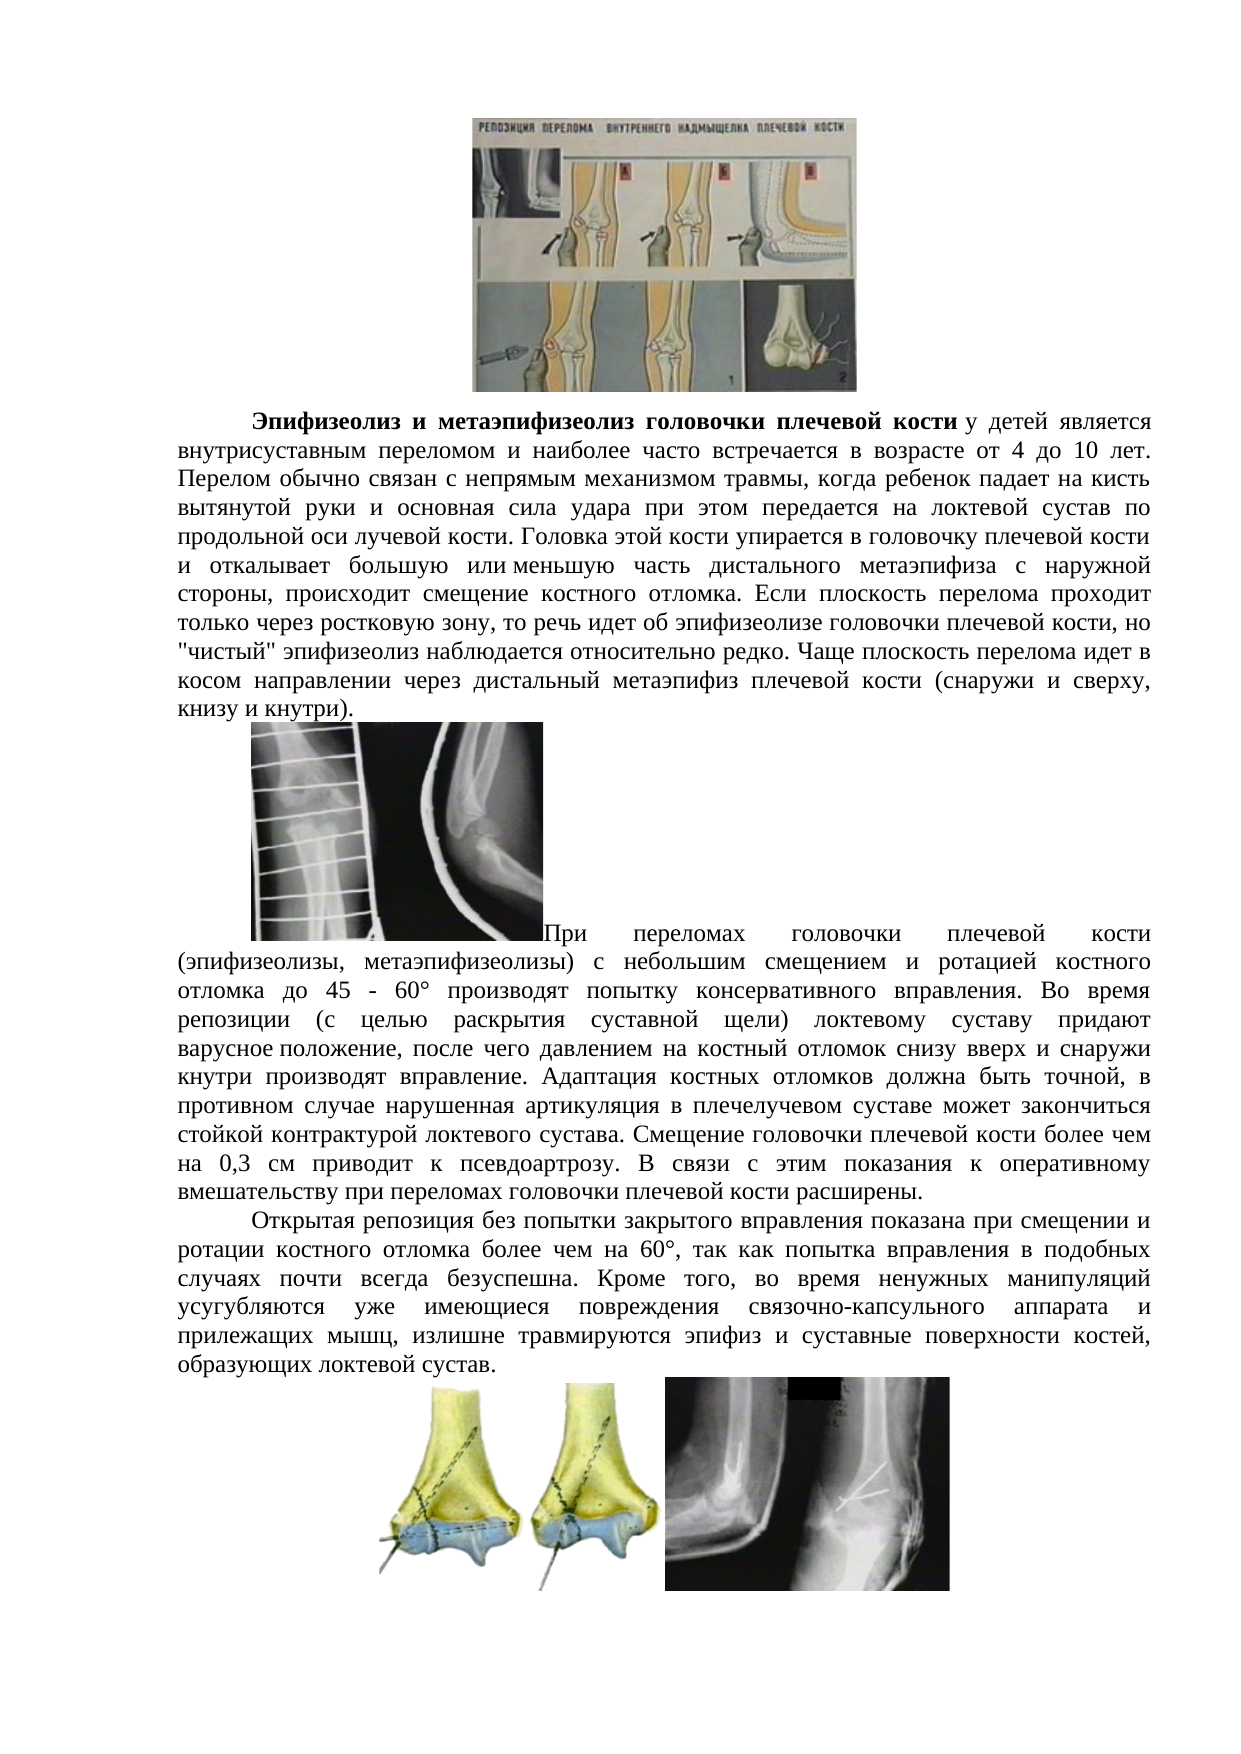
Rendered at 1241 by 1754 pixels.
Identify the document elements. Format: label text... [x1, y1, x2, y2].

text Эпифизеолиз и метаэпифизеолиз головочки плечевой кости у детей является внутрисуставным переломом и наиболее часто встречается в возрасте от 4 до 10 лет. Перелом обычно связан с непрямым механизмом травмы, когда ребенок падает на кисть вытянутой руки и основная сила удара при этом передается на локтевой сустав по продольной оси лучевой кости. Головка этой кости упирается в головочку плечевой кости и откалывает большую или меньшую часть дистального метаэпифиза с наружной стороны, происходит смещение костного отломка. Если плоскость перелома проходит только через ростковую зону, то речь идет об эпифизеолизе головочки плечевой кости, но "чистый" эпифизеолиз наблюдается относительно редко. Чаще плоскость перелома идет в косом направлении через дистальный метаэпифиз плечевой кости (снаружи и сверху, книзу и кнутри). [177, 406, 1152, 722]
picture [379, 1377, 950, 1591]
picture [472, 118, 857, 392]
text При переломах головочки плечевой кости (эпифизеолизы, метаэпифизеолизы) с небольшим смещением и ротацией костного отломка до 45 - 60° производят попытку консервативного вправления. Во время репозиции (с целью раскрытия суставной щели) локтевому суставу придают варусное положение, после чего давлением на костный отломок снизу вверх и снаружи кнутри производят вправление. Адаптация костных отломков должна быть точной, в противном случае нарушенная артикуляция в плечелучевом суставе может закончиться стойкой контрактурой локтевого сустава. Смещение головочки плечевой кости более чем на 0,3 см приводит к псевдоартрозу. В связи с этим показания к оперативному вмешательству при переломах головочки плечевой кости расширены. [177, 722, 1152, 1205]
text Открытая репозиция без попытки закрытого вправления показана при смещении и ротации костного отломка более чем на 60°, так как попытка вправления в подобных случаях почти всегда безуспешна. Кроме того, во время ненужных манипуляций усугубляются уже имеющиеся повреждения связочно-капсульного аппарата и прилежащих мышц, излишне травмируются эпифиз и суставные поверхности костей, образующих локтевой сустав. [177, 1205, 1152, 1378]
picture [251, 722, 544, 941]
